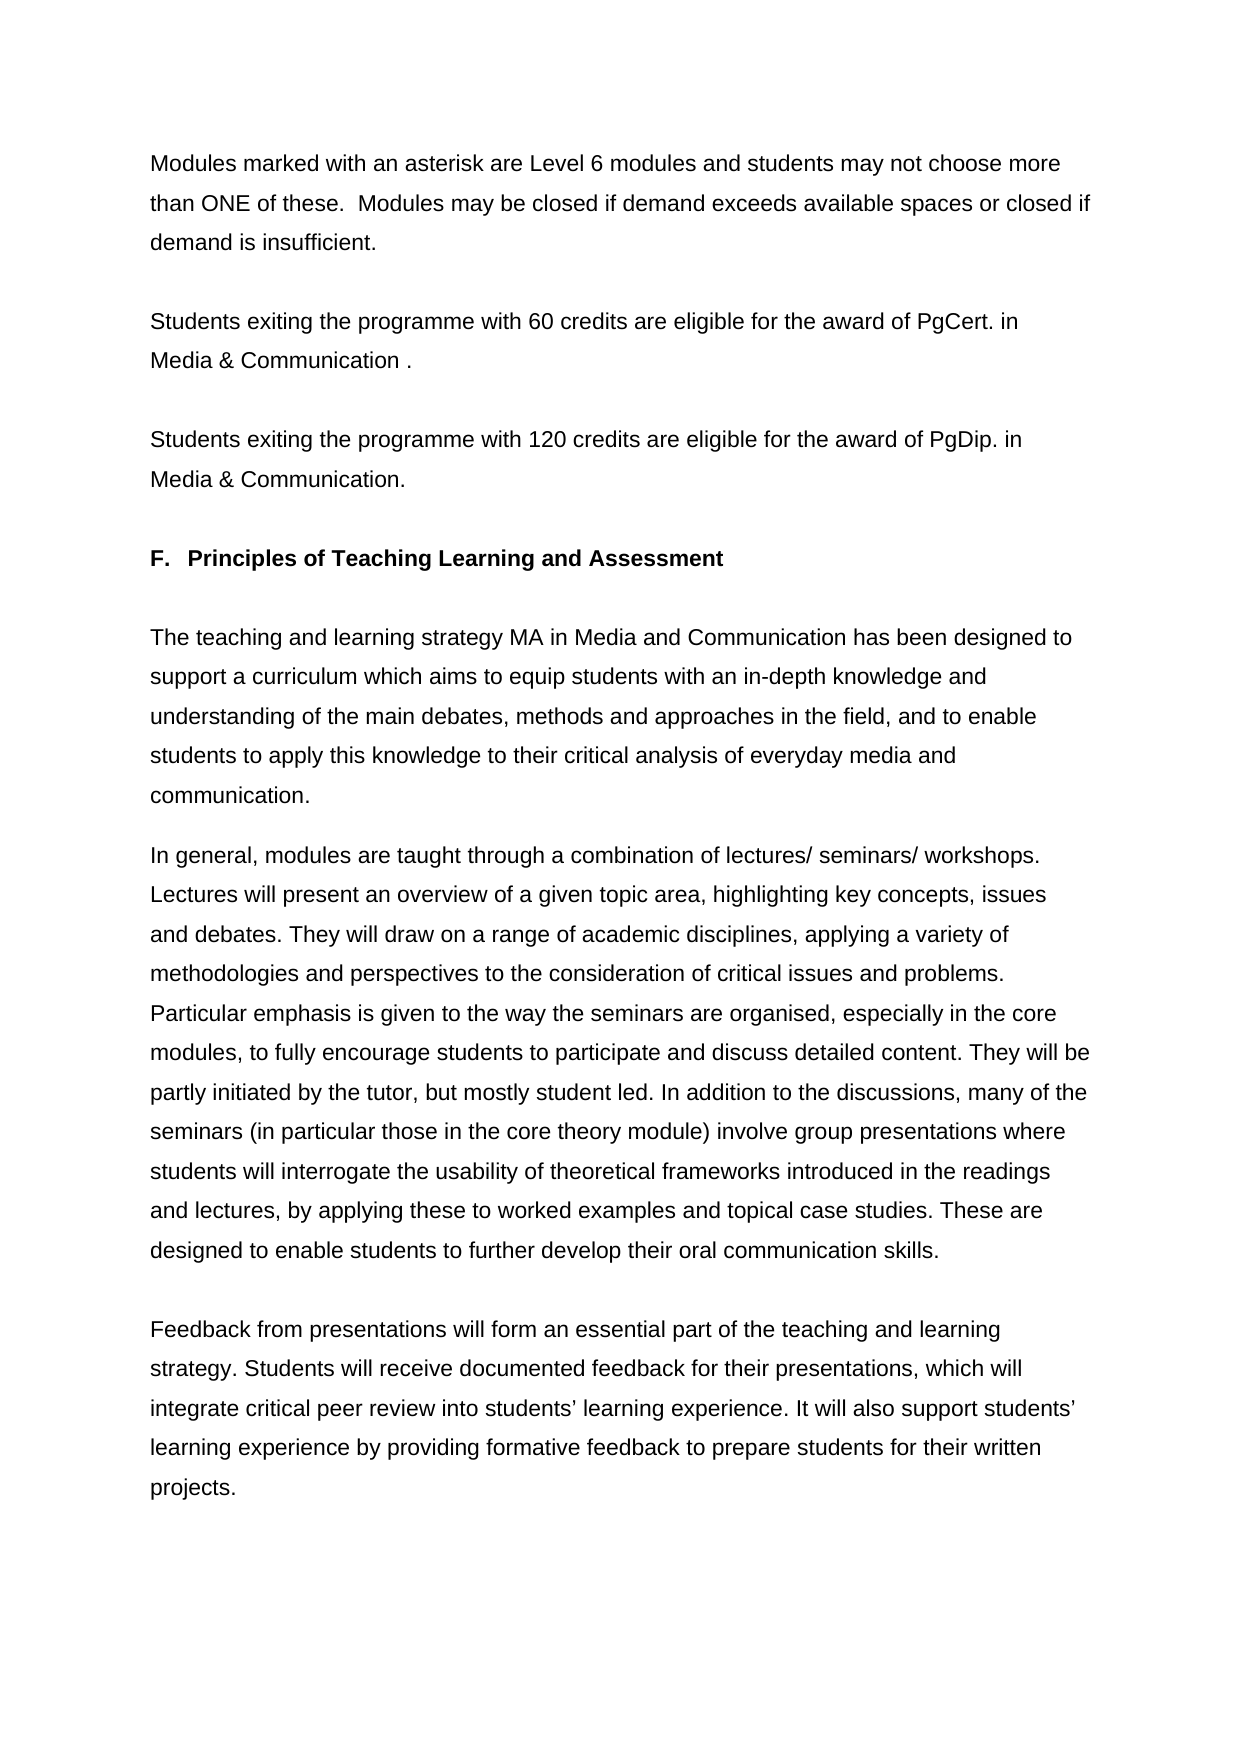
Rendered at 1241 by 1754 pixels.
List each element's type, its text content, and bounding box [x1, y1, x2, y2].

text Students exiting the programme with 120 credits are eligible for the award of PgDip. in Media & Communication. [150, 426, 1080, 492]
text Feedback from presentations will form an essential part of the teaching and learning strategy. Students will receive documented feedback for their presentations, which will integrate critical peer review into students’ learning experience. It will also support students’ learning experience by providing formative feedback to prepare students for their written projects. [150, 1316, 1090, 1500]
text The teaching and learning strategy MA in Media and Communication has been designed to support a curriculum which aims to equip students with an in-depth knowledge and understanding of the main debates, methods and approaches in the field, and to enable students to apply this knowledge to their critical analysis of everyday media and communication. [150, 624, 1090, 808]
text Students exiting the programme with 60 credits are eligible for the award of PgCert. in Media & Communication . [150, 308, 1080, 374]
list Principles of Teaching Learning and Assessment [150, 545, 1090, 571]
text In general, modules are taught through a combination of lectures/ seminars/ workshops. Lectures will present an overview of a given topic area, highlighting key concepts, issues and debates. They will draw on a range of academic disciplines, applying a variety of methodologies and perspectives to the consideration of critical issues and problems. Particular emphasis is given to the way the seminars are organised, especially in the core modules, to fully encourage students to participate and discuss detailed content. They will be partly initiated by the tutor, but mostly student led. In addition to the discussions, many of the seminars (in particular those in the core theory module) involve group presentations where students will interrogate the usability of theoretical frameworks introduced in the readings and lectures, by applying these to worked examples and topical case studies. These are designed to enable students to further develop their oral communication skills. [150, 842, 1090, 1263]
text Modules marked with an asterisk are Level 6 modules and students may not choose more than ONE of these. Modules may be closed if demand exceeds available spaces or closed if demand is insufficient. [150, 150, 1090, 255]
